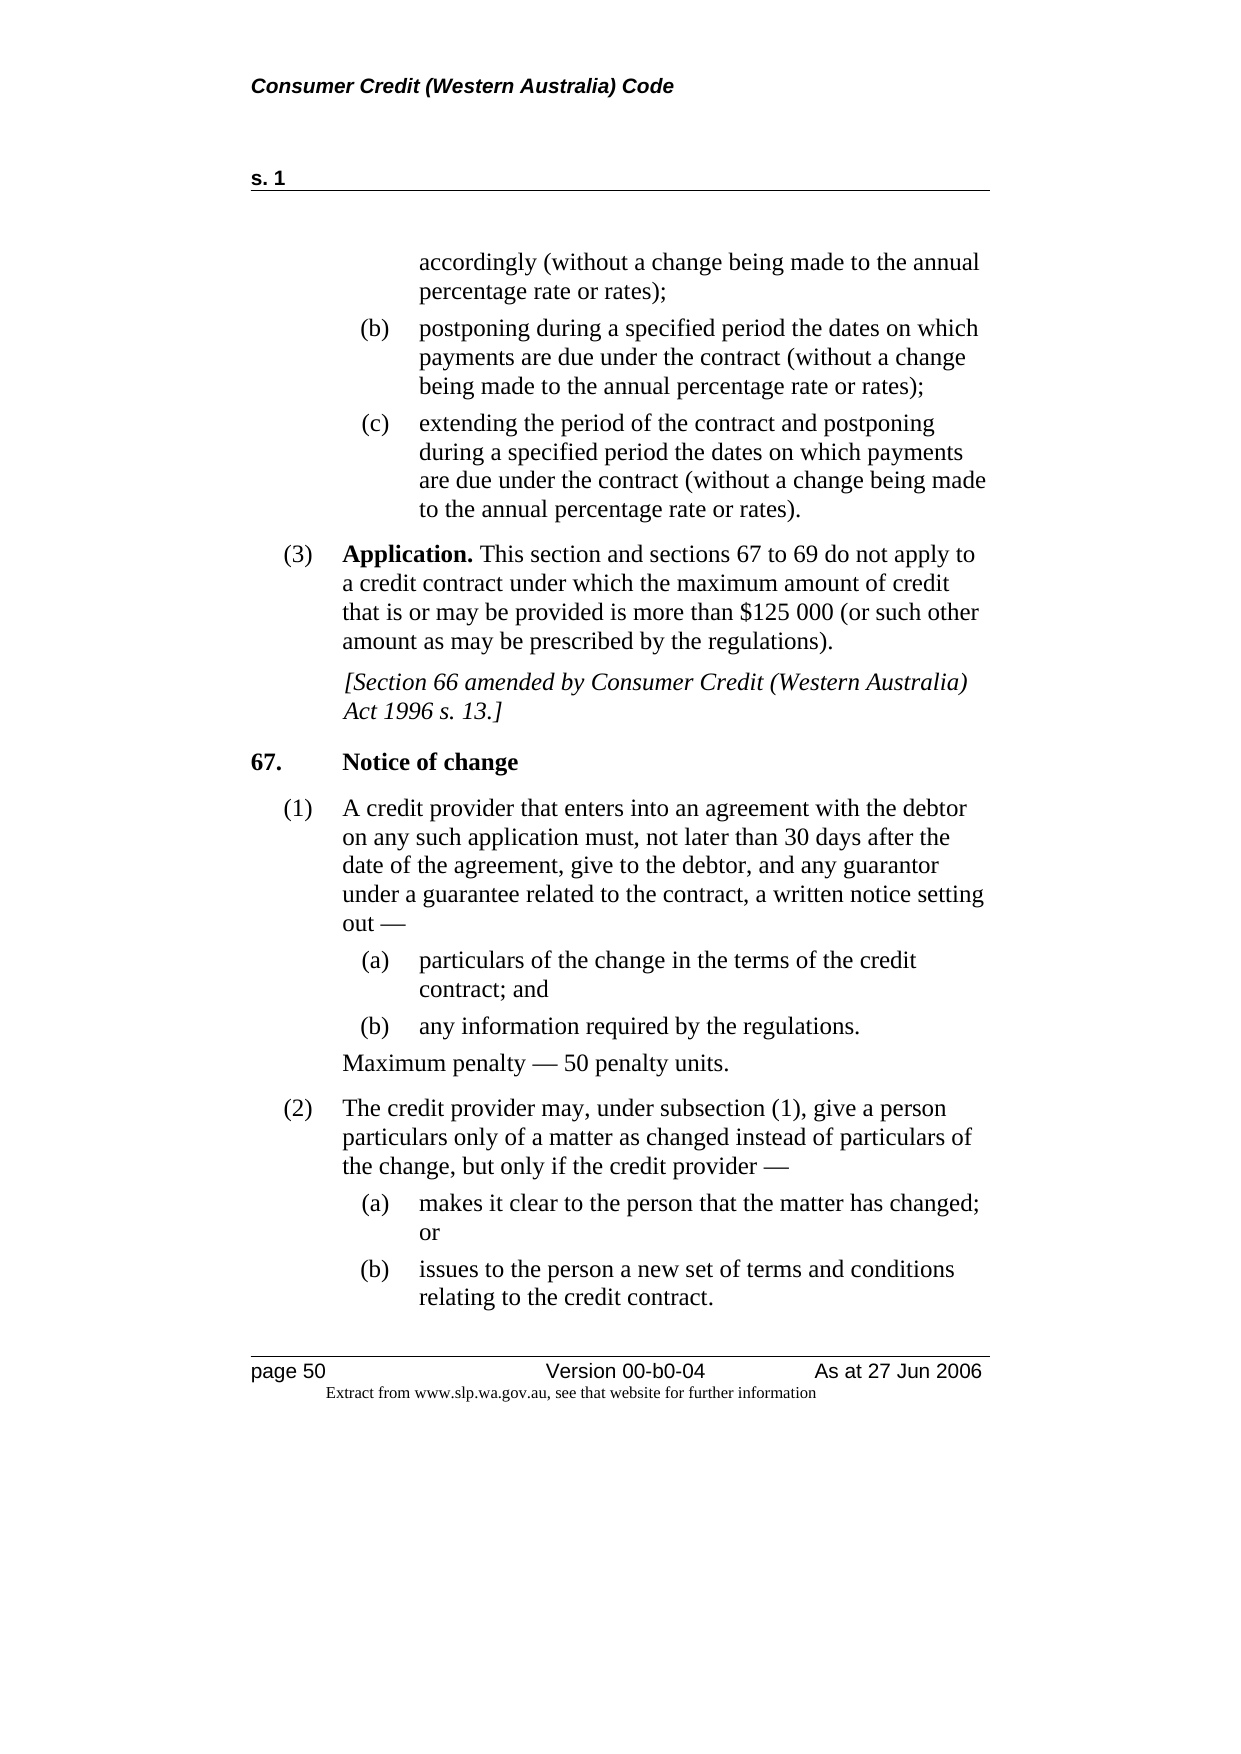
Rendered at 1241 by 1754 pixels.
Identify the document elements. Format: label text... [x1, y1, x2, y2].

text (2) The credit provider may, under subsection (1), give a person particulars only of a matter as changed instead of particulars of the change, but only if the credit provider — [251, 1093, 990, 1179]
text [251, 247, 990, 305]
text (1) A credit provider that enters into an agreement with the debtor on any such application must, not later than 30 days after the date of the agreement, give to the debtor, and any guarantor under a guarantee related to the contract, a written notice setting out — [251, 793, 990, 937]
text (b) issues to the person a new set of terms and conditions relating to the credit contract. [251, 1254, 990, 1311]
text Maximum penalty — 50 penalty units. [251, 1048, 990, 1077]
text (a) particulars of the change in the terms of the credit contract; and [251, 945, 990, 1002]
text (c) extending the period of the contract and postponing during a specified period the dates on which payments are due under the contract (without a change being made to the annual percentage rate or rates). [251, 408, 990, 523]
text [Section 66 amended by Consumer Credit (Western Australia) Act 1996 s. 13.] [251, 667, 990, 724]
text (a) makes it clear to the person that the matter has changed; or [251, 1188, 990, 1245]
text (b) postponing during a specified period the dates on which payments are due under the contract (without a change being made to the annual percentage rate or rates); [251, 313, 990, 399]
text (b) any information required by the regulations. [251, 1011, 990, 1039]
text (3) Application. This section and sections 67 to 69 do not apply to a credit contract under which the maximum amount of credit that is or may be provided is more than $125 000 (or such other amount as may be prescribed by the regulations). [251, 539, 990, 654]
subtitle 67. Notice of change [251, 747, 990, 776]
